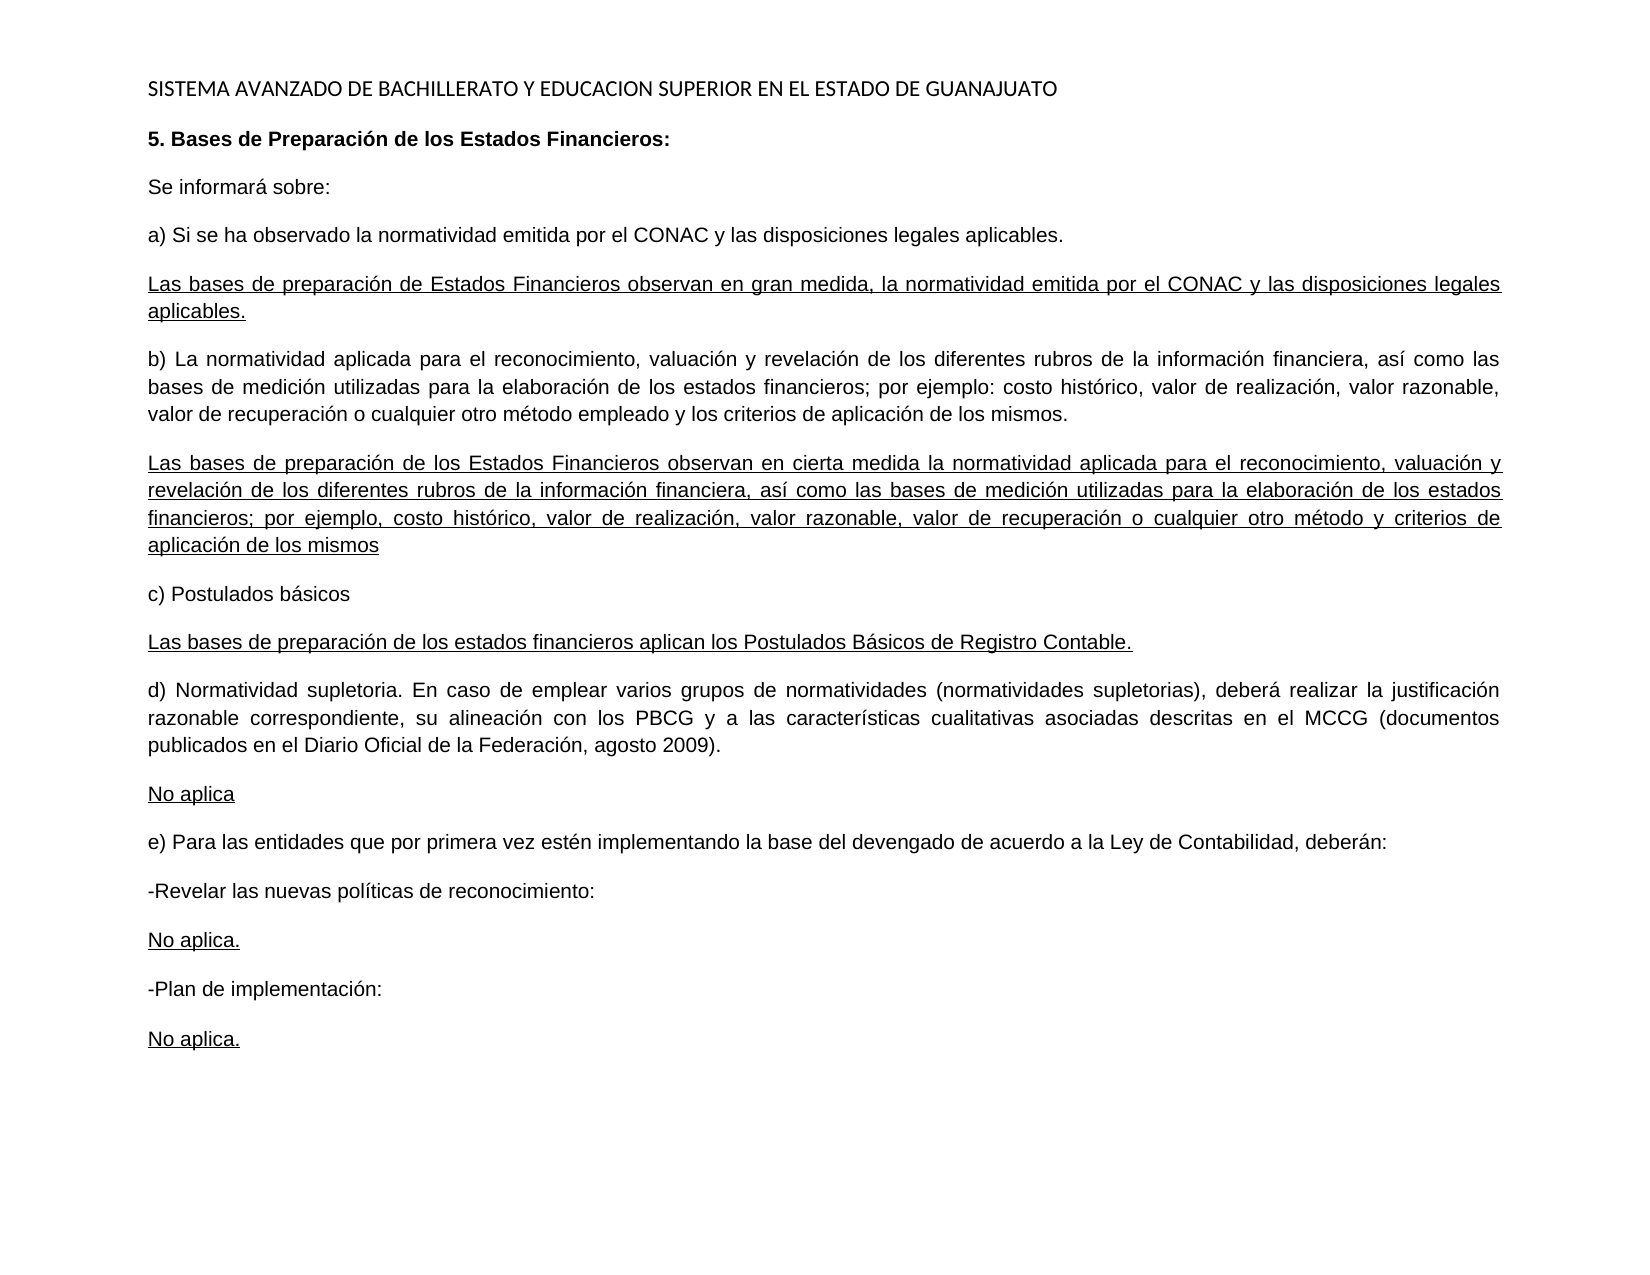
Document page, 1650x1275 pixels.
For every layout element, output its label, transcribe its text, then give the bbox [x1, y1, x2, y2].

text Se informará sobre: [148, 175, 1502, 199]
text No aplica. [148, 928, 1502, 952]
text Las bases de preparación de Estados Financieros observan en gran medida, la normatividad emitida por el CONAC y las disposiciones legales aplicables. [148, 293, 1502, 323]
text Las bases de preparación de Estados Financieros observan en gran medida, la normatividad emitida por el CONAC y las disposiciones legales aplicables. [148, 271, 1502, 292]
text ‐Plan de implementación: [148, 976, 1502, 1002]
text 5. Bases de Preparación de los Estados Financieros: [148, 126, 1502, 150]
text c) Postulados básicos [148, 581, 1502, 605]
text e) Para las entidades que por primera vez estén implementando la base del devengado de acuerdo a la Ley de Contabilidad, deberán: [148, 830, 1502, 854]
text No aplica. [148, 1026, 1502, 1050]
text No aplica [148, 781, 1502, 805]
text Las bases de preparación de los Estados Financieros observan en cierta medida la normatividad aplicada para el reconocimiento, valuación y revelación de los diferentes rubros de la información financiera, así como las bases de medición utilizadas para la elaboración de los estados financieros; por ejemplo, costo histórico, valor de realización, valor razonable, valor de recuperación o cualquier otro método y criterios de aplicación de los mismos [148, 528, 1502, 557]
text Las bases de preparación de los Estados Financieros observan en cierta medida la normatividad aplicada para el reconocimiento, valuación y revelación de los diferentes rubros de la información financiera, así como las bases de medición utilizadas para la elaboración de los estados financieros; por ejemplo, costo histórico, valor de realización, valor razonable, valor de recuperación o cualquier otro método y criterios de aplicación de los mismos [148, 451, 1502, 472]
text Las bases de preparación de los Estados Financieros observan en cierta medida la normatividad aplicada para el reconocimiento, valuación y revelación de los diferentes rubros de la información financiera, así como las bases de medición utilizadas para la elaboración de los estados financieros; por ejemplo, costo histórico, valor de realización, valor razonable, valor de recuperación o cualquier otro método y criterios de aplicación de los mismos [148, 473, 1502, 499]
text Las bases de preparación de los estados financieros aplican los Postulados Básicos de Registro Contable. [148, 630, 1502, 654]
text b) La normatividad aplicada para el reconocimiento, valuación y revelación de los diferentes rubros de la información financiera, así como las bases de medición utilizadas para la elaboración de los estados financieros; por ejemplo: costo histórico, valor de realización, valor razonable, valor de recuperación o cualquier otro método empleado y los criterios de aplicación de los mismos. [148, 347, 1502, 426]
text Las bases de preparación de los Estados Financieros observan en cierta medida la normatividad aplicada para el reconocimiento, valuación y revelación de los diferentes rubros de la información financiera, así como las bases de medición utilizadas para la elaboración de los estados financieros; por ejemplo, costo histórico, valor de realización, valor razonable, valor de recuperación o cualquier otro método y criterios de aplicación de los mismos [148, 500, 1502, 527]
text ‐Revelar las nuevas políticas de reconocimiento: [148, 878, 1502, 903]
text a) Si se ha observado la normatividad emitida por el CONAC y las disposiciones legales aplicables. [148, 223, 1502, 247]
text d) Normatividad supletoria. En caso de emplear varios grupos de normatividades (normatividades supletorias), deberá realizar la justificación razonable correspondiente, su alineación con los PBCG y a las características cualitativas asociadas descritas en el MCCG (documentos publicados en el Diario Oficial de la Federación, agosto 2009). [148, 678, 1502, 757]
